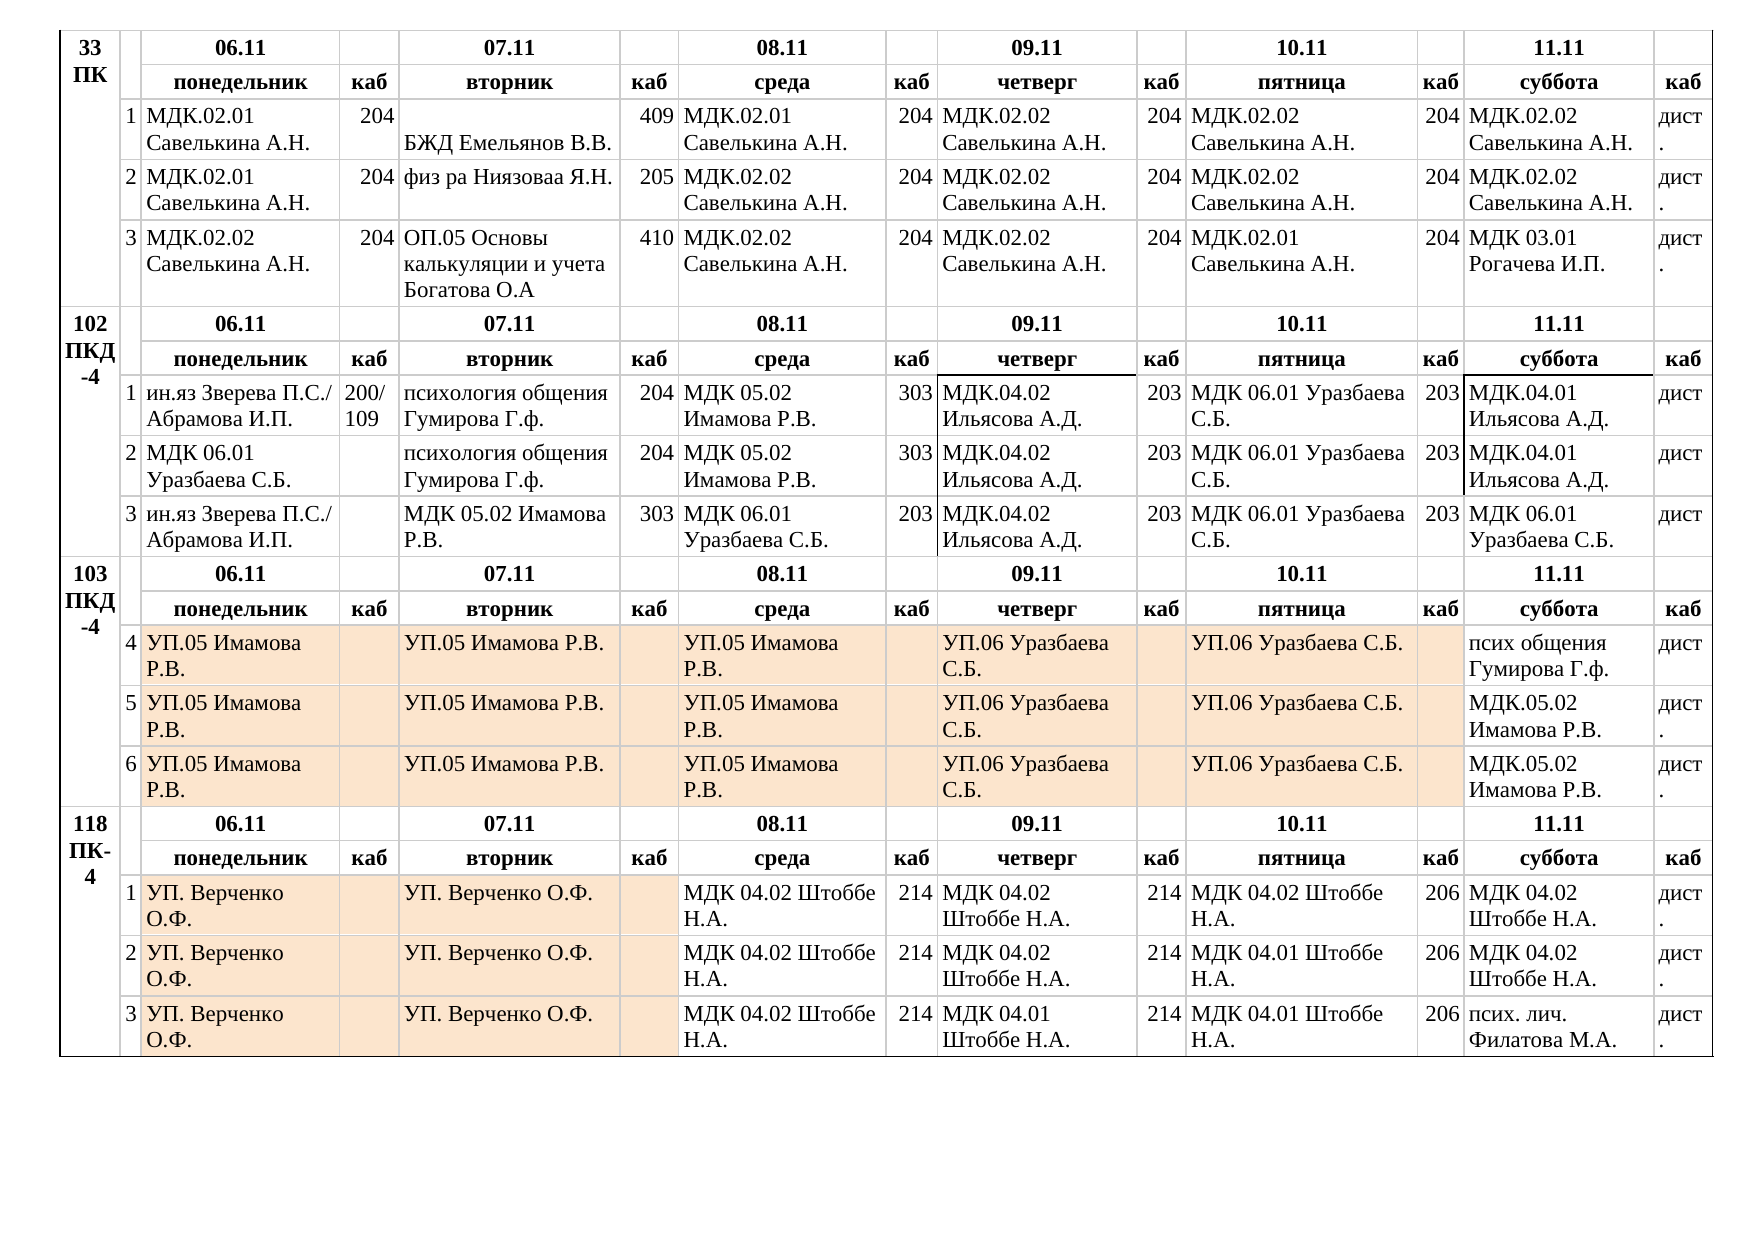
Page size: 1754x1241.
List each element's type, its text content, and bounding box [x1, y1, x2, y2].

table_cell 204 [340, 160, 398, 219]
table_cell среда [679, 342, 885, 374]
table_cell среда [679, 841, 885, 874]
table_cell УП.05 Имамова Р.В. [142, 747, 339, 806]
table_cell 203 [1138, 436, 1185, 495]
table_cell дист. [1655, 686, 1712, 745]
table_cell 2 [121, 436, 140, 495]
table_cell МДК 04.02 Штоббе Н.А. [679, 876, 885, 934]
table_cell 204 [340, 221, 398, 306]
table_cell МДК.02.02 Савелькина А.Н. [938, 100, 1136, 158]
table_cell МДК 06.01 Уразбаева С.Б. [679, 497, 885, 556]
table_cell каб [1655, 342, 1712, 374]
table_cell среда [679, 592, 885, 624]
table_cell [621, 997, 678, 1056]
table_cell понедельник [142, 342, 339, 374]
table_cell 203 [1418, 376, 1463, 435]
table_cell психология общения Гумирова Г.ф. [400, 436, 619, 495]
table_cell 3 [121, 221, 140, 306]
table_cell МДК.02.01 Савелькина А.Н. [142, 160, 339, 219]
table_cell суббота [1465, 65, 1653, 98]
table_cell МДК.05.02 Имамова Р.В. [1465, 686, 1653, 745]
table_cell [121, 557, 140, 624]
table_cell дист [1655, 497, 1712, 556]
table_cell МДК.02.02 Савелькина А.Н. [938, 160, 1136, 219]
table_cell дист [1655, 376, 1712, 435]
table_cell МДК 04.02 Штоббе Н.А. [938, 936, 1136, 995]
table_cell МДК 04.01 Штоббе Н.А. [1187, 997, 1417, 1056]
table_cell УП.06 Уразбаева С.Б. [938, 626, 1136, 684]
table_cell [340, 686, 398, 745]
table_cell 07.11 [400, 557, 619, 590]
table_cell МДК 04.02 Штоббе Н.А. [1465, 936, 1653, 995]
table_header [1655, 31, 1712, 64]
table_cell МДК 04.02 Штоббе Н.А. [1187, 876, 1417, 934]
table_cell ин.яз Зверева П.С./ Абрамова И.П. [142, 497, 339, 556]
table_cell четверг [938, 342, 1136, 374]
table_header 11.11 [1465, 31, 1653, 64]
table_cell [340, 997, 398, 1056]
table_cell МДК 04.01 Штоббе Н.А. [1187, 936, 1417, 995]
table_cell каб [1138, 841, 1185, 874]
table_cell 203 [1138, 497, 1185, 556]
table_cell УП.05 Имамова Р.В. [679, 626, 885, 684]
table_cell пятница [1187, 841, 1417, 874]
table_cell 214 [887, 876, 937, 934]
table_cell 206 [1418, 997, 1463, 1056]
table_cell 09.11 [938, 307, 1136, 340]
table_cell [1138, 557, 1185, 590]
table_cell 11.11 [1465, 557, 1653, 590]
table_cell [1138, 807, 1185, 840]
table_cell каб [1418, 592, 1463, 624]
table_cell дист. [1655, 936, 1712, 995]
table_cell [621, 747, 678, 806]
table_cell каб [1418, 65, 1463, 98]
table_cell [621, 936, 678, 995]
table_cell 206 [1418, 936, 1463, 995]
table_cell МДК.02.02 Савелькина А.Н. [1187, 100, 1417, 158]
table_cell 204 [887, 160, 937, 219]
table_cell 204 [887, 221, 937, 306]
table_cell 214 [887, 997, 937, 1056]
table_cell 08.11 [679, 557, 885, 590]
table_cell дист [1655, 436, 1712, 495]
table_cell физ ра Ниязоваа Я.Н. [400, 160, 619, 219]
table_cell МДК.04.02 Ильясова А.Д. [938, 436, 1136, 495]
table_cell МДК.04.02 Ильясова А.Д. [938, 376, 1136, 435]
table_header 33 ПК [61, 31, 119, 306]
table_cell 118 ПК-4 [61, 807, 119, 1056]
table_cell каб [1138, 65, 1185, 98]
table_cell [887, 307, 937, 340]
table_cell 200/109 [340, 376, 398, 435]
table_cell УП.05 Имамова Р.В. [142, 626, 339, 684]
table_cell МДК.02.01 Савелькина А.Н. [142, 100, 339, 158]
table_cell [887, 807, 937, 840]
table_cell дист [1655, 626, 1712, 684]
table_header 10.11 [1187, 31, 1417, 64]
table_cell 214 [1138, 997, 1185, 1056]
table_cell каб [340, 592, 398, 624]
table_cell понедельник [142, 65, 339, 98]
table_cell 204 [1138, 100, 1185, 158]
table_cell 204 [1418, 221, 1463, 306]
table_cell каб [887, 841, 937, 874]
table_cell [1138, 626, 1185, 684]
table_cell псих общения Гумирова Г.ф. [1465, 626, 1653, 684]
table_cell МДК 05.02 Имамова Р.В. [679, 376, 885, 435]
table_cell 204 [621, 436, 678, 495]
table_cell каб [1418, 342, 1463, 374]
table_cell 11.11 [1465, 307, 1653, 340]
table_cell каб [887, 592, 937, 624]
table_cell дист. [1655, 747, 1712, 806]
table_cell БЖД Емельянов В.В. [400, 100, 619, 158]
table_cell МДК.02.01 Савелькина А.Н. [679, 100, 885, 158]
table_header 08.11 [679, 31, 885, 64]
table_cell 09.11 [938, 807, 1136, 840]
table_cell пятница [1187, 342, 1417, 374]
table_header [340, 31, 398, 64]
table_cell понедельник [142, 841, 339, 874]
table_header [621, 31, 678, 64]
table_cell УП. Верченко О.Ф. [400, 936, 619, 995]
table_cell МДК.02.01 Савелькина А.Н. [1187, 221, 1417, 306]
table_cell вторник [400, 841, 619, 874]
table_cell [340, 876, 398, 934]
table_cell каб [621, 65, 678, 98]
table_cell МДК.04.01 Ильясова А.Д. [1465, 376, 1653, 435]
table_cell МДК 05.02 Имамова Р.В. [400, 497, 619, 556]
table_header 06.11 [142, 31, 339, 64]
table_cell 06.11 [142, 807, 339, 840]
table_cell УП.06 Уразбаева С.Б. [938, 747, 1136, 806]
table_cell [887, 747, 937, 806]
table_header [1138, 31, 1185, 64]
table_cell [1655, 807, 1712, 840]
table_cell пятница [1187, 65, 1417, 98]
table_cell пятница [1187, 592, 1417, 624]
table_cell УП.06 Уразбаева С.Б. [938, 686, 1136, 745]
table_cell [340, 747, 398, 806]
table_cell вторник [400, 65, 619, 98]
table_cell каб [1138, 592, 1185, 624]
table_cell 2 [121, 936, 140, 995]
table_cell 214 [1138, 876, 1185, 934]
table_cell 214 [1138, 936, 1185, 995]
table_cell 214 [887, 936, 937, 995]
table_cell каб [887, 342, 937, 374]
table_cell 409 [621, 100, 678, 158]
table_cell МДК 06.01 Уразбаева С.Б. [142, 436, 339, 495]
table_cell МДК.02.02 Савелькина А.Н. [679, 221, 885, 306]
table_cell [887, 626, 937, 684]
table_cell ин.яз Зверева П.С./ Абрамова И.П. [142, 376, 339, 435]
table_cell УП.06 Уразбаева С.Б. [1187, 626, 1417, 684]
table_cell каб [621, 342, 678, 374]
table_cell четверг [938, 841, 1136, 874]
table_cell 204 [621, 376, 678, 435]
table_cell 10.11 [1187, 307, 1417, 340]
table_cell 07.11 [400, 807, 619, 840]
table_cell 4 [121, 626, 140, 684]
table_cell 06.11 [142, 307, 339, 340]
table_cell вторник [400, 342, 619, 374]
table_cell [621, 626, 678, 684]
table_cell 205 [621, 160, 678, 219]
table_cell 10.11 [1187, 557, 1417, 590]
table_cell ОП.05 Основы калькуляции и учета Богатова О.А [400, 221, 619, 306]
table_cell [1655, 307, 1712, 340]
table_cell дист. [1655, 997, 1712, 1056]
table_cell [1465, 997, 1653, 1056]
table_cell суббота [1465, 342, 1653, 374]
table_cell [621, 307, 678, 340]
table_cell 204 [1418, 160, 1463, 219]
table_cell УП.05 Имамова Р.В. [679, 747, 885, 806]
table_cell УП.05 Имамова Р.В. [400, 686, 619, 745]
table_cell 09.11 [938, 557, 1136, 590]
table_cell 204 [887, 100, 937, 158]
table_cell УП. Верченко О.Ф. [142, 997, 339, 1056]
table_cell 303 [621, 497, 678, 556]
table_cell 204 [1138, 221, 1185, 306]
table_cell 203 [1418, 436, 1463, 495]
table_cell каб [1138, 342, 1185, 374]
table_cell [1418, 626, 1463, 684]
table_cell 2 [121, 160, 140, 219]
table_cell [1138, 307, 1185, 340]
table_cell [1418, 807, 1463, 840]
table_cell 203 [887, 497, 937, 556]
table_cell 6 [121, 747, 140, 806]
table_cell 203 [1138, 376, 1185, 435]
table_cell УП. Верченко О.Ф. [142, 936, 339, 995]
table_cell каб [887, 65, 937, 98]
table_cell дист. [1655, 876, 1712, 934]
table_cell понедельник [142, 592, 339, 624]
table_cell МДК.02.02 Савелькина А.Н. [1465, 100, 1653, 158]
table_cell УП.06 Уразбаева С.Б. [1187, 686, 1417, 745]
table_cell 206 [1418, 876, 1463, 934]
table_cell МДК 06.01 Уразбаева С.Б. [1187, 497, 1417, 556]
table_cell каб [621, 841, 678, 874]
table_cell 410 [621, 221, 678, 306]
table_cell [121, 807, 140, 874]
table_cell УП.06 Уразбаева С.Б. [1187, 747, 1417, 806]
table_cell [1138, 686, 1185, 745]
table_cell 303 [887, 436, 937, 495]
table_cell 08.11 [679, 307, 885, 340]
table_cell [1418, 686, 1463, 745]
table_cell [1418, 307, 1463, 340]
table_cell МДК.02.02 Савелькина А.Н. [142, 221, 339, 306]
table_cell 303 [887, 376, 937, 435]
table_cell [340, 557, 398, 590]
table_cell 204 [340, 100, 398, 158]
table_cell каб [1655, 841, 1712, 874]
table_cell МДК.04.01 Ильясова А.Д. [1465, 436, 1653, 495]
table_cell каб [1655, 65, 1712, 98]
table_cell [621, 557, 678, 590]
table_cell МДК 04.02 Штоббе Н.А. [679, 936, 885, 995]
table_cell 203 [1418, 497, 1463, 556]
table_header [121, 31, 140, 98]
table_cell [1655, 557, 1712, 590]
table_cell среда [679, 65, 885, 98]
table_cell [340, 307, 398, 340]
table_cell УП. Верченко О.Ф. [400, 876, 619, 934]
table_cell МДК.02.02 Савелькина А.Н. [938, 221, 1136, 306]
table_cell каб [1655, 592, 1712, 624]
table_cell [340, 436, 398, 495]
table_cell [1138, 747, 1185, 806]
table_cell МДК.05.02 Имамова Р.В. [1465, 747, 1653, 806]
table_cell [121, 307, 140, 374]
table_cell [621, 807, 678, 840]
table_header 09.11 [938, 31, 1136, 64]
table_cell МДК 06.01 Уразбаева С.Б. [1465, 497, 1653, 556]
table_cell 5 [121, 686, 140, 745]
table_cell каб [340, 342, 398, 374]
table_cell вторник [400, 592, 619, 624]
table_cell [340, 626, 398, 684]
table_cell УП.05 Имамова Р.В. [400, 747, 619, 806]
table_cell МДК 04.02 Штоббе Н.А. [679, 997, 885, 1056]
table_cell МДК 06.01 Уразбаева С.Б. [1187, 436, 1417, 495]
table_cell МДК.02.02 Савелькина А.Н. [1465, 160, 1653, 219]
table_cell каб [340, 65, 398, 98]
table_cell дист. [1655, 160, 1712, 219]
table_cell 102 ПКД-4 [61, 307, 119, 556]
table_cell 10.11 [1187, 807, 1417, 840]
table_cell УП. Верченко О.Ф. [400, 997, 619, 1056]
table_cell каб [621, 592, 678, 624]
table_cell [621, 686, 678, 745]
table_cell психология общения Гумирова Г.ф. [400, 376, 619, 435]
table_cell [340, 497, 398, 556]
table_cell МДК.04.02 Ильясова А.Д. [938, 497, 1136, 556]
table_cell УП.05 Имамова Р.В. [142, 686, 339, 745]
table_cell 08.11 [679, 807, 885, 840]
table_cell 103 ПКД-4 [61, 557, 119, 806]
table_cell 3 [121, 997, 140, 1056]
table_cell УП. Верченко О.Ф. [142, 876, 339, 934]
table_cell МДК 04.01 Штоббе Н.А. [938, 997, 1136, 1056]
table_cell МДК 03.01 Рогачева И.П. [1465, 221, 1653, 306]
table_cell каб [1418, 841, 1463, 874]
table_cell 204 [1138, 160, 1185, 219]
table_cell 11.11 [1465, 807, 1653, 840]
table_cell МДК 04.02 Штоббе Н.А. [938, 876, 1136, 934]
table_cell [1418, 747, 1463, 806]
table_cell [887, 557, 937, 590]
table_cell [621, 876, 678, 934]
table_cell четверг [938, 65, 1136, 98]
table_cell [340, 936, 398, 995]
table_cell 06.11 [142, 557, 339, 590]
table_cell 1 [121, 876, 140, 934]
table_header 07.11 [400, 31, 619, 64]
table_cell [1418, 557, 1463, 590]
table_cell 07.11 [400, 307, 619, 340]
table_cell суббота [1465, 592, 1653, 624]
table_cell дист. [1655, 221, 1712, 306]
table_header [1418, 31, 1463, 64]
table_cell МДК.02.02 Савелькина А.Н. [1187, 160, 1417, 219]
table_cell МДК 06.01 Уразбаева С.Б. [1187, 376, 1417, 435]
table_cell дист. [1655, 100, 1712, 158]
table_cell МДК 05.02 Имамова Р.В. [679, 436, 885, 495]
table_cell УП.05 Имамова Р.В. [400, 626, 619, 684]
table_cell МДК.02.02 Савелькина А.Н. [679, 160, 885, 219]
table_cell [887, 686, 937, 745]
table_cell УП.05 Имамова Р.В. [679, 686, 885, 745]
table_cell четверг [938, 592, 1136, 624]
table_cell 1 [121, 100, 140, 158]
table_cell каб [340, 841, 398, 874]
table_cell 204 [1418, 100, 1463, 158]
table_cell 1 [121, 376, 140, 435]
table_cell 3 [121, 497, 140, 556]
table_cell [340, 807, 398, 840]
table_cell МДК 04.02 Штоббе Н.А. [1465, 876, 1653, 934]
table_cell суббота [1465, 841, 1653, 874]
table_header [887, 31, 937, 64]
